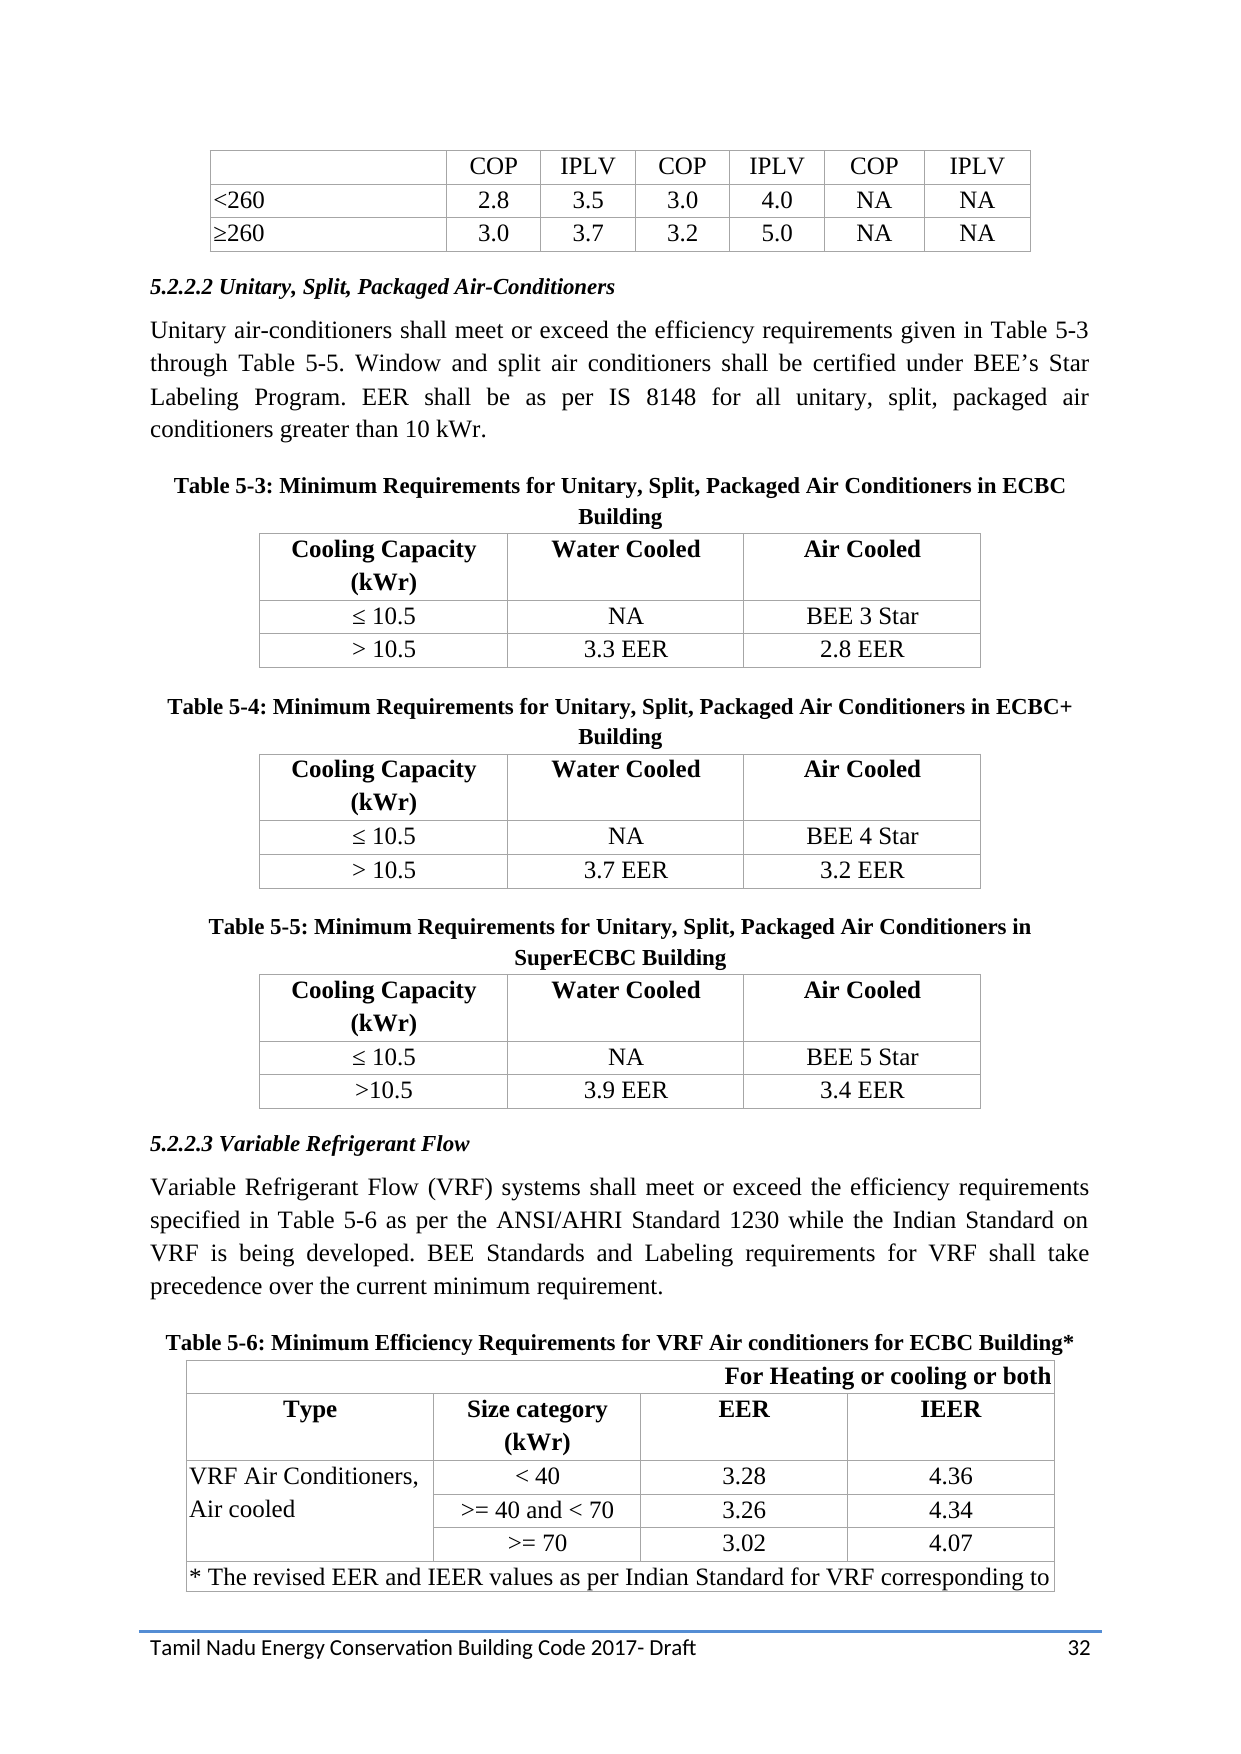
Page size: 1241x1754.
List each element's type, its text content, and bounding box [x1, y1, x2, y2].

table_header Water Cooled [508, 975, 743, 1041]
table_cell <260 [211, 185, 446, 217]
table_cell 2.8 [447, 185, 540, 217]
table_cell 3.28 [641, 1461, 847, 1494]
table_cell BEE 3 Star [744, 601, 980, 633]
table_header Air Cooled [744, 755, 980, 820]
table_cell 3.0 [447, 218, 540, 251]
table_cell NA [508, 1042, 743, 1074]
subtitle 5.2.2.2 Unitary, Split, Packaged Air-Conditioners [150, 273, 1090, 299]
table_cell 3.7 [541, 218, 635, 251]
table_cell 3.0 [636, 185, 729, 217]
table_cell Size category (kWr) [434, 1394, 640, 1460]
table_cell 3.7 EER [508, 855, 743, 887]
table_cell IPLV [541, 151, 635, 184]
table_cell NA [925, 218, 1030, 251]
table_cell COP [447, 151, 540, 184]
table_cell 4.36 [848, 1461, 1054, 1494]
table_cell 3.2 EER [744, 855, 980, 887]
table_cell ≥260 [211, 218, 446, 251]
table_cell 3.26 [641, 1495, 847, 1527]
table_cell 2.8 EER [744, 634, 980, 667]
text Table 5-3: Minimum Requirements for Unitary, Split, Packaged Air Conditioners in ECBC Building [150, 473, 1090, 529]
table_cell COP [636, 151, 729, 184]
table_cell >= 70 [434, 1528, 640, 1561]
table_cell 3.5 [541, 185, 635, 217]
table_cell > 10.5 [260, 855, 507, 887]
table_header Cooling Capacity (kWr) [260, 534, 507, 600]
table_cell NA [508, 601, 743, 633]
table_cell 3.4 EER [744, 1075, 980, 1108]
text Table 5-5: Minimum Requirements for Unitary, Split, Packaged Air Conditioners in SuperECBC Building [150, 913, 1090, 970]
text Table 5-4: Minimum Requirements for Unitary, Split, Packaged Air Conditioners in ECBC+ Building [150, 693, 1090, 749]
table_cell > 10.5 [260, 634, 507, 667]
table_cell ≤ 10.5 [260, 1042, 507, 1074]
table_cell < 40 [434, 1461, 640, 1494]
table_header Water Cooled [508, 534, 743, 600]
table_cell NA [925, 185, 1030, 217]
text Table 5-6: Minimum Efficiency Requirements for VRF Air conditioners for ECBC Building* [150, 1329, 1090, 1356]
table_header Cooling Capacity (kWr) [260, 975, 507, 1041]
table_cell EER [641, 1394, 847, 1460]
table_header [211, 151, 446, 184]
table_cell NA [508, 821, 743, 854]
table_cell ≤ 10.5 [260, 601, 507, 633]
table_header Cooling Capacity (kWr) [260, 755, 507, 820]
text Variable Refrigerant Flow (VRF) systems shall meet or exceed the efficiency requirements specified in Table 5-6 as per the ANSI/AHRI Standard 1230 while the Indian Standard on VRF is being developed. BEE Standards and Labeling requirements for VRF shall take precedence over the current minimum requirement. [150, 1172, 1090, 1300]
subtitle 5.2.2.3 Variable Refrigerant Flow [150, 1130, 1090, 1156]
table_cell 3.02 [641, 1528, 847, 1561]
table_cell Type [187, 1394, 433, 1460]
table_cell VRF Air Conditioners, Air cooled [187, 1461, 433, 1561]
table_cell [187, 1562, 1054, 1591]
table_cell BEE 5 Star [744, 1042, 980, 1074]
table_cell IEER [848, 1394, 1054, 1460]
table_cell 3.2 [636, 218, 729, 251]
table_header Water Cooled [508, 755, 743, 820]
table_header Air Cooled [744, 534, 980, 600]
table_cell 4.34 [848, 1495, 1054, 1527]
table_cell BEE 4 Star [744, 821, 980, 854]
table_header For Heating or cooling or both [187, 1361, 1054, 1393]
table_cell 5.0 [730, 218, 824, 251]
table_cell IPLV [925, 151, 1030, 184]
table_cell NA [825, 185, 924, 217]
table_cell COP [825, 151, 924, 184]
table_cell >10.5 [260, 1075, 507, 1108]
table_header Air Cooled [744, 975, 980, 1041]
table_cell 3.9 EER [508, 1075, 743, 1108]
table_cell IPLV [730, 151, 824, 184]
table_cell 3.3 EER [508, 634, 743, 667]
table_cell 4.0 [730, 185, 824, 217]
table_cell NA [825, 218, 924, 251]
table_cell 4.07 [848, 1528, 1054, 1561]
table_cell ≤ 10.5 [260, 821, 507, 854]
text Unitary air-conditioners shall meet or exceed the efficiency requirements given in Table 5-3 through Table 5-5. Window and split air conditioners shall be certified under BEE’s Star Labeling Program. EER shall be as per IS 8148 for all unitary, split, packaged air conditioners greater than 10 kWr. [150, 316, 1090, 443]
table_cell >= 40 and < 70 [434, 1495, 640, 1527]
